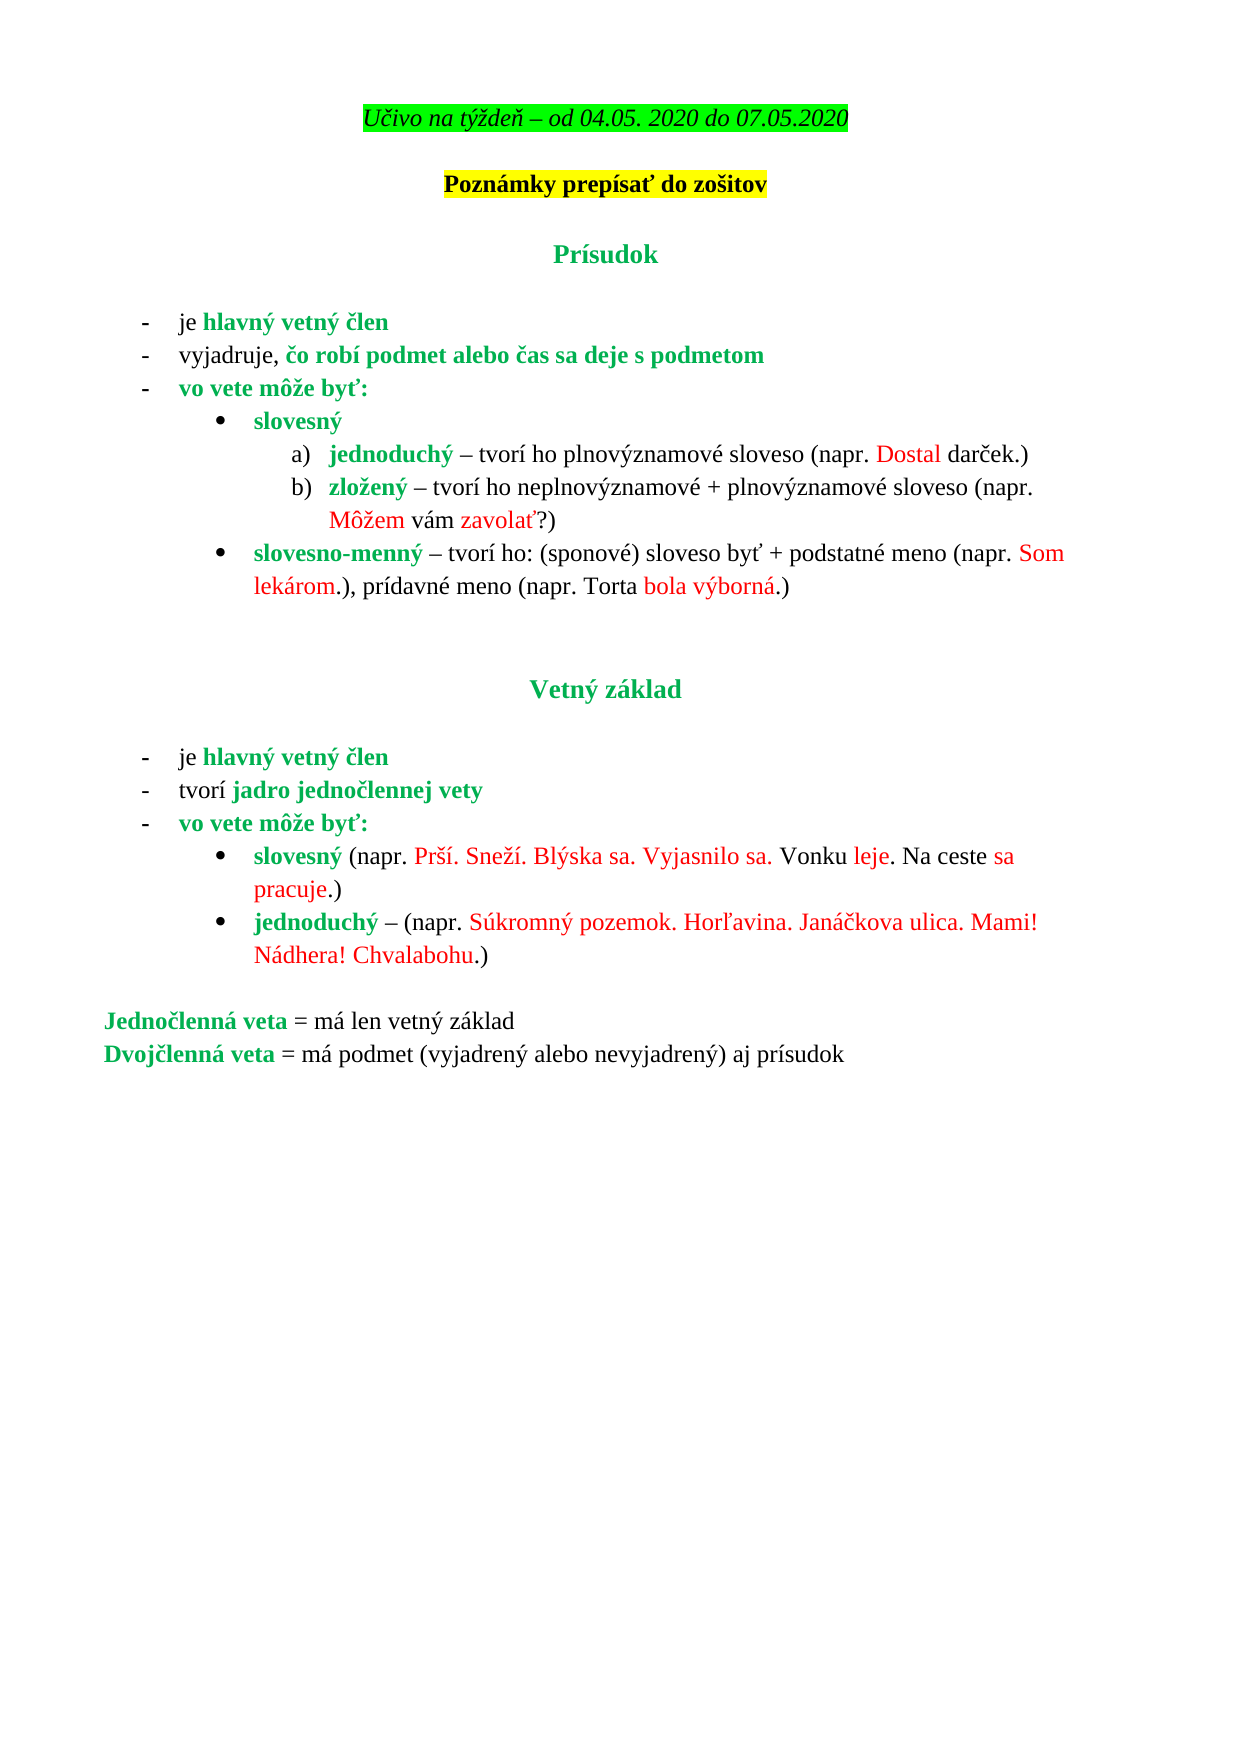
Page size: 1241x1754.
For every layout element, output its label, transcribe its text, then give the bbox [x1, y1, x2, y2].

text Prísudok [103, 238, 1107, 269]
list vo vete môže byť: [141, 808, 1107, 836]
text Jednočlenná veta = má len vetný základ [103, 1006, 1107, 1034]
list vyjadruje, čo robí podmet alebo čas sa deje s podmetom [141, 340, 1107, 369]
text Dvojčlenná veta = má podmet (vyjadrený alebo nevyjadrený) aj prísudok [103, 1039, 1107, 1068]
list tvorí jadro jednočlennej vety [141, 775, 1107, 803]
list vo vete môže byť: [141, 373, 1107, 402]
text Poznámky prepísať do zošitov [103, 169, 1107, 198]
list slovesný (napr. Prší. Sneží. Blýska sa. Vyjasnilo sa. Vonku leje. Na ceste sa pracuje.) [216, 841, 1107, 902]
list jednoduchý – tvorí ho plnovýznamové sloveso (napr. Dostal darček.) [291, 439, 1107, 468]
list je hlavný vetný člen [141, 307, 1107, 336]
text Vetný základ [103, 673, 1107, 704]
list zložený – tvorí ho neplnovýznamové + plnovýznamové sloveso (napr. Môžem vám zavolať?) [291, 472, 1107, 534]
list je hlavný vetný člen [141, 742, 1107, 770]
list slovesno-menný – tvorí ho: (sponové) sloveso byť + podstatné meno (napr. Som lekárom.), prídavné meno (napr. Torta bola výborná.) [216, 538, 1107, 600]
list jednoduchý – (napr. Súkromný pozemok. Horľavina. Janáčkova ulica. Mami! Nádhera! Chvalabohu.) [216, 907, 1107, 968]
list slovesný [216, 406, 1107, 435]
text Učivo na týždeň – od 04.05. 2020 do 07.05.2020 [103, 103, 1107, 132]
